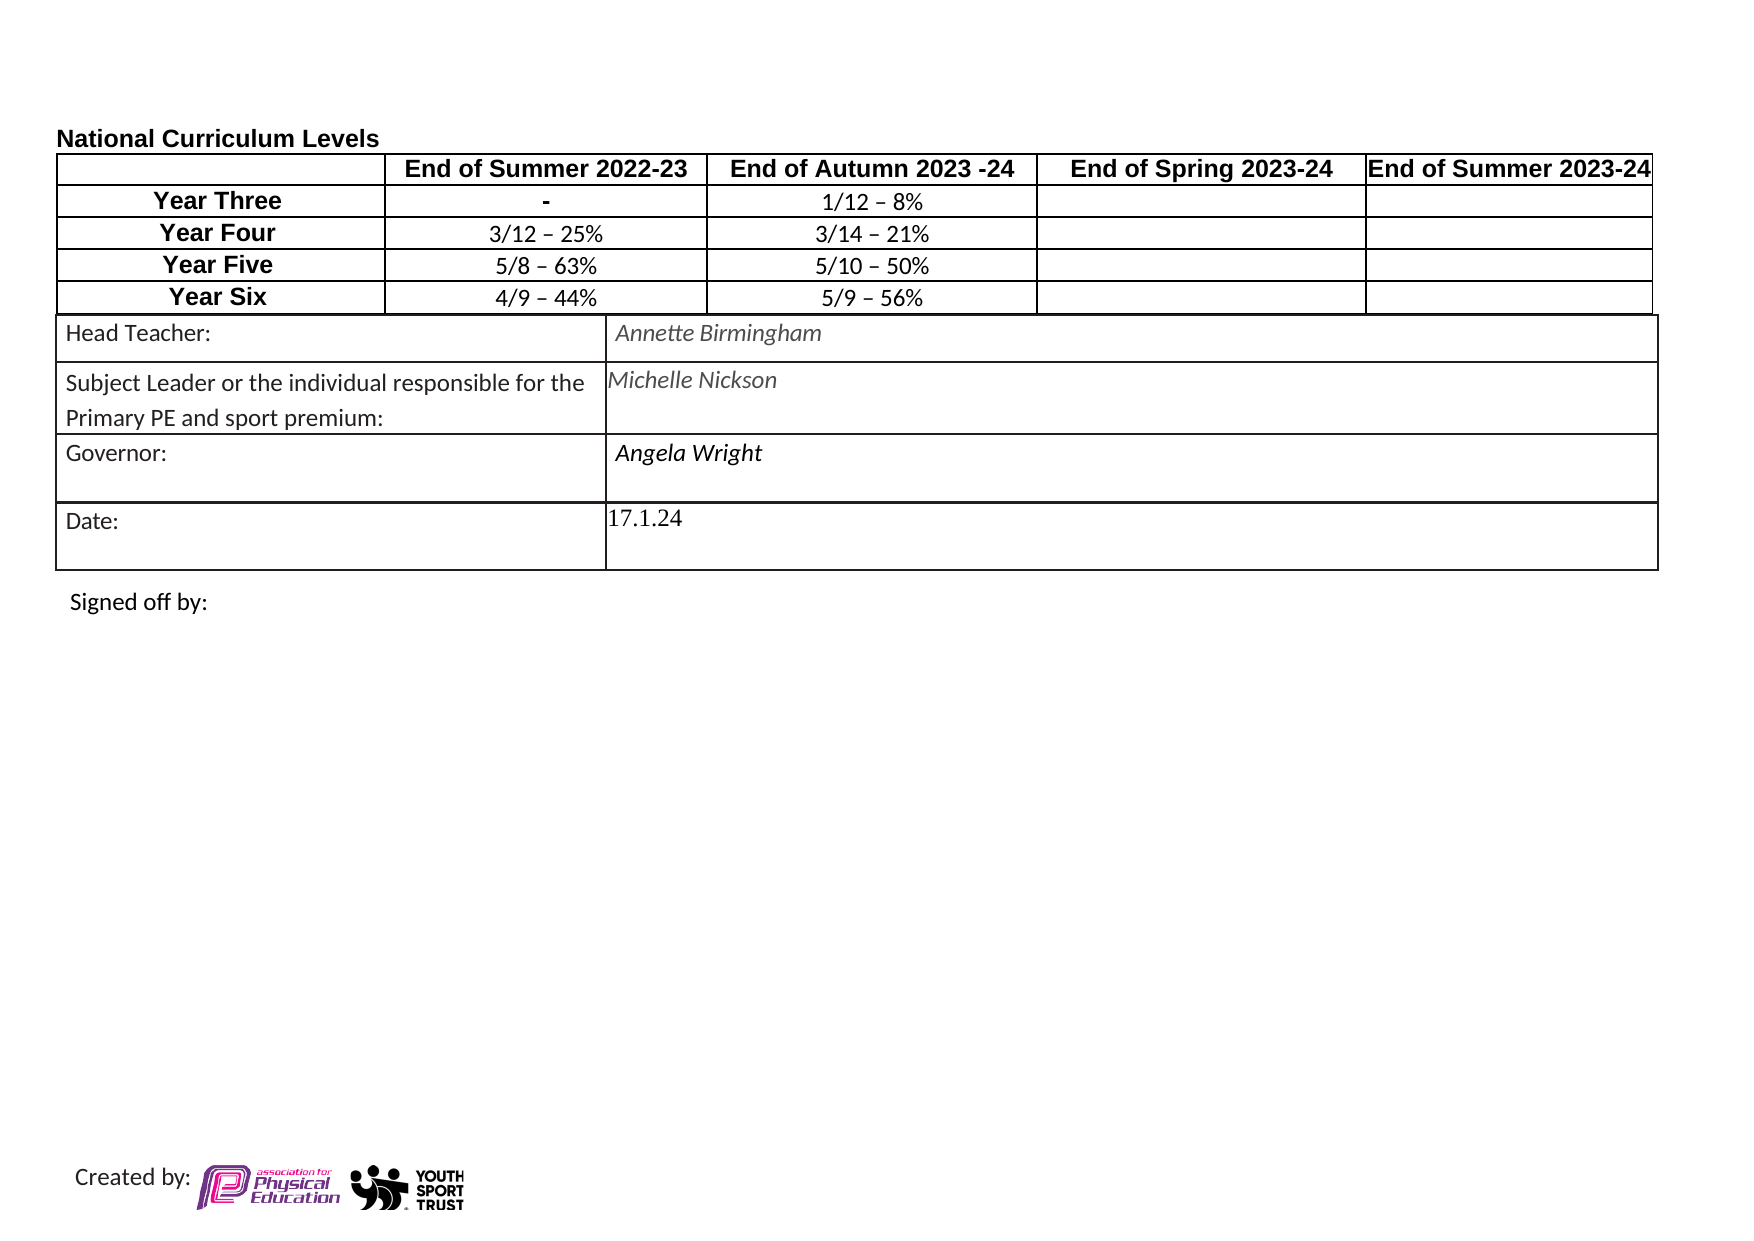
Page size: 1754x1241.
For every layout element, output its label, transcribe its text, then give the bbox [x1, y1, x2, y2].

table_cell 3/14 – 21% [708, 218, 1036, 248]
table_cell Governor: [57, 435, 605, 501]
text National Curriculum Levels [56, 124, 1693, 153]
table_cell 5/9 – 56% [708, 282, 1036, 312]
picture [196, 1165, 340, 1210]
table_header End of Summer 2023-24 [1367, 155, 1652, 184]
table_cell [1038, 250, 1365, 280]
table_cell Year Four [58, 218, 384, 248]
table_cell [1367, 250, 1652, 280]
table_cell Year Six [58, 282, 384, 312]
table_cell Year Five [58, 250, 384, 280]
table_cell [1367, 186, 1652, 216]
table_cell 1/12 – 8% [708, 186, 1036, 216]
table_cell - [386, 186, 706, 216]
picture [350, 1165, 464, 1210]
table_header Head Teacher: [57, 316, 605, 361]
table_header End of Summer 2022-23 [386, 155, 706, 184]
table_header Annette Birmingham [607, 316, 1657, 361]
table_cell 5/10 – 50% [708, 250, 1036, 280]
table_cell [1367, 218, 1652, 248]
table_cell 5/8 – 63% [386, 250, 706, 280]
table_cell [1038, 186, 1365, 216]
table_cell [1038, 282, 1365, 312]
table_cell Date: [57, 504, 605, 569]
table_cell Michelle Nickson [607, 363, 1657, 433]
table_cell Angela Wright [607, 435, 1657, 501]
table_header End of Autumn 2023 -24 [708, 155, 1036, 184]
table_cell 17.1.24 [607, 504, 1657, 569]
table_cell [1038, 218, 1365, 248]
table_cell Subject Leader or the individual responsible for the Primary PE and sport premium: [57, 363, 605, 433]
table_cell [1367, 282, 1652, 312]
table_header [58, 155, 384, 184]
table_header End of Spring 2023-24 [1038, 155, 1365, 184]
table_cell Year Three [58, 186, 384, 216]
table_cell 3/12 – 25% [386, 218, 706, 248]
table_cell 4/9 – 44% [386, 282, 706, 312]
